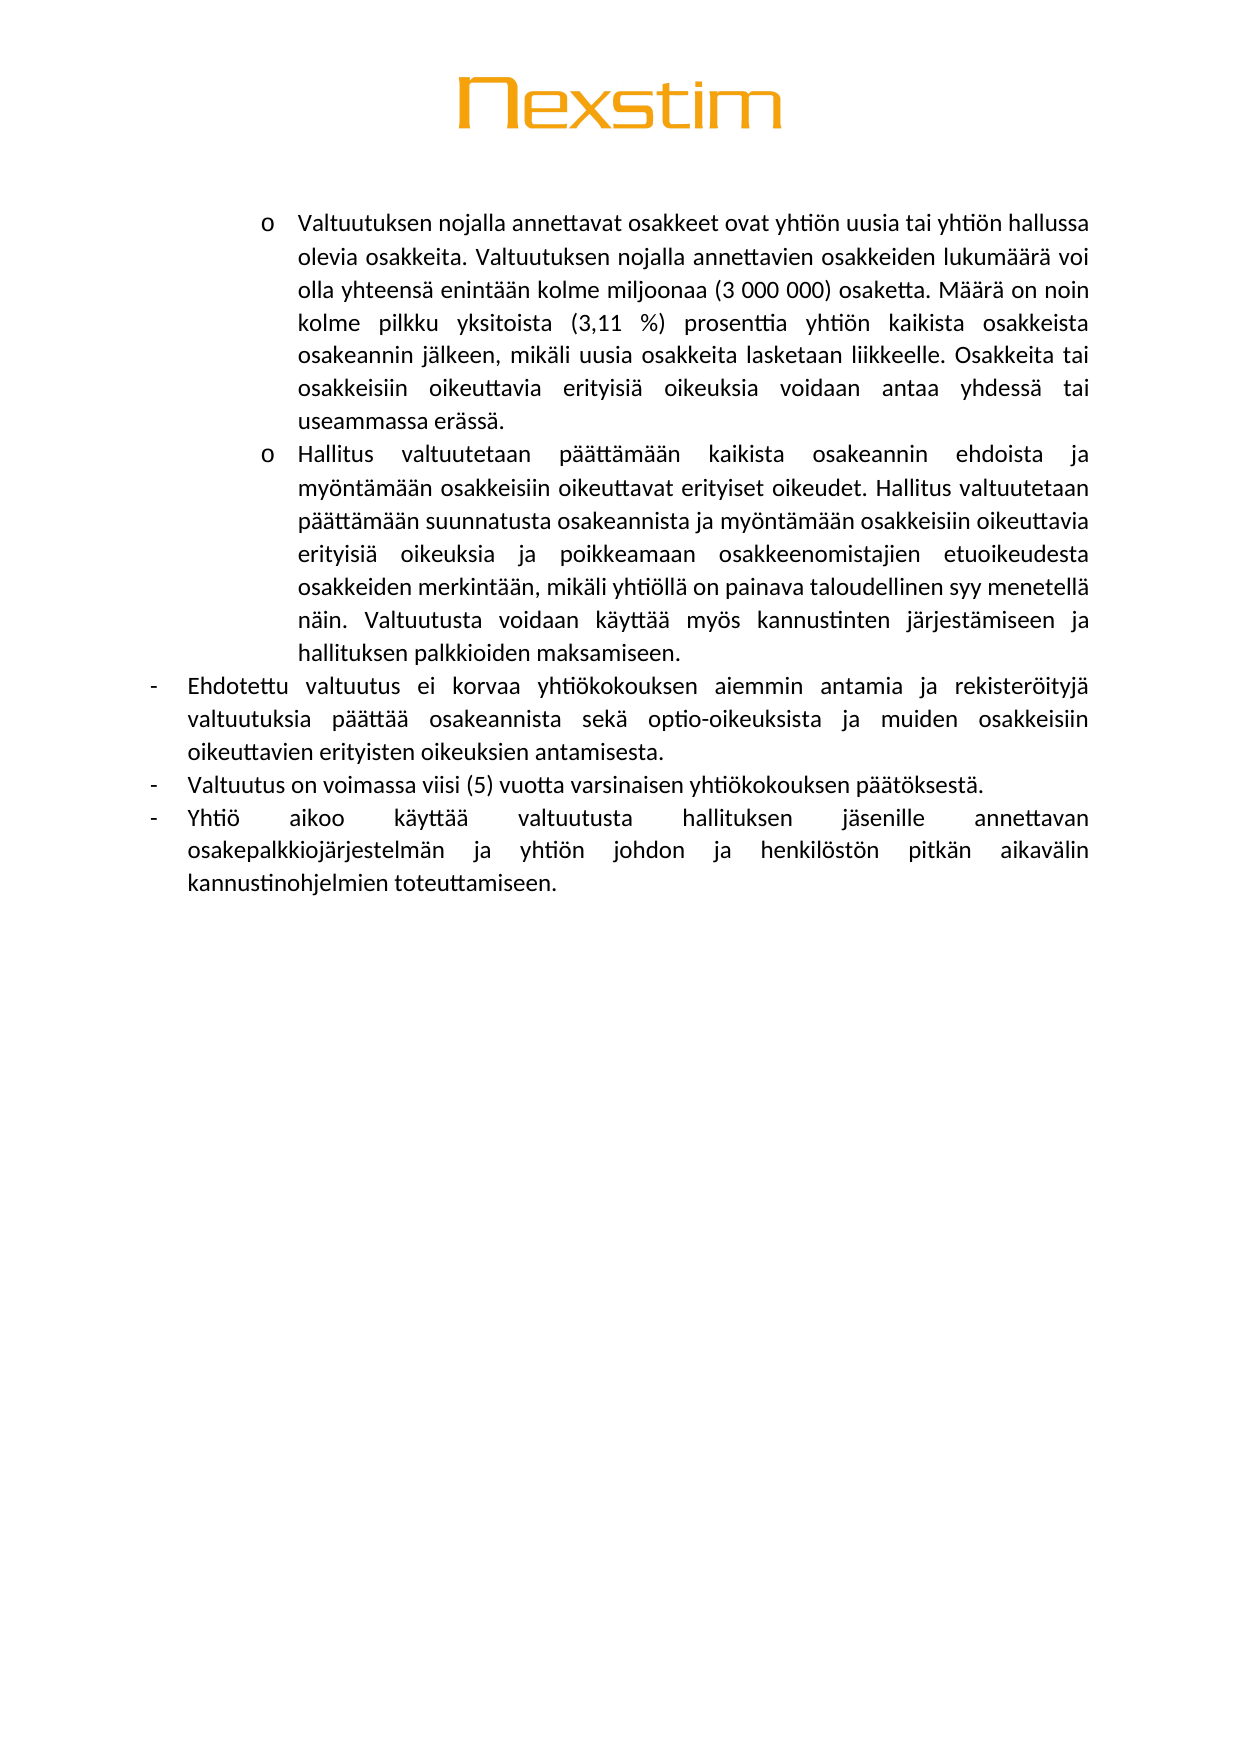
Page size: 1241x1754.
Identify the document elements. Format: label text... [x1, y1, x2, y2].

list Valtuutus on voimassa viisi (5) vuotta varsinaisen yhtiökokouksen päätöksestä. [150, 769, 1090, 799]
list Valtuutuksen nojalla annettavat osakkeet ovat yhtiön uusia tai yhtiön hallussa olevia osakkeita. Valtuutuksen nojalla annettavien osakkeiden lukumäärä voi olla yhteensä enintään kolme miljoonaa (3 000 000) osaketta. Määrä on noin kolme pilkku yksitoista (3,11 %) prosenttia yhtiön kaikista osakkeista osakeannin jälkeen, mikäli uusia osakkeita lasketaan liikkeelle. Osakkeita tai osakkeisiin oikeuttavia erityisiä oikeuksia voidaan antaa yhdessä tai useammassa erässä. [260, 207, 1090, 436]
list Hallitus valtuutetaan päättämään kaikista osakeannin ehdoista ja myöntämään osakkeisiin oikeuttavat erityiset oikeudet. Hallitus valtuutetaan päättämään suunnatusta osakeannista ja myöntämään osakkeisiin oikeuttavia erityisiä oikeuksia ja poikkeamaan osakkeenomistajien etuoikeudesta osakkeiden merkintään, mikäli yhtiöllä on painava taloudellinen syy menetellä näin. Valtuutusta voidaan käyttää myös kannustinten järjestämiseen ja hallituksen palkkioiden maksamiseen. [260, 438, 1090, 668]
list Yhtiö aikoo käyttää valtuutusta hallituksen jäsenille annettavan osakepalkkiojärjestelmän ja yhtiön johdon ja henkilöstön pitkän aikavälin kannustinohjelmien toteuttamiseen. [150, 802, 1090, 898]
list Ehdotettu valtuutus ei korvaa yhtiökokouksen aiemmin antamia ja rekisteröityjä valtuutuksia päättää osakeannista sekä optio-oikeuksista ja muiden osakkeisiin oikeuttavien erityisten oikeuksien antamisesta. [150, 670, 1090, 766]
picture [458, 73, 782, 133]
